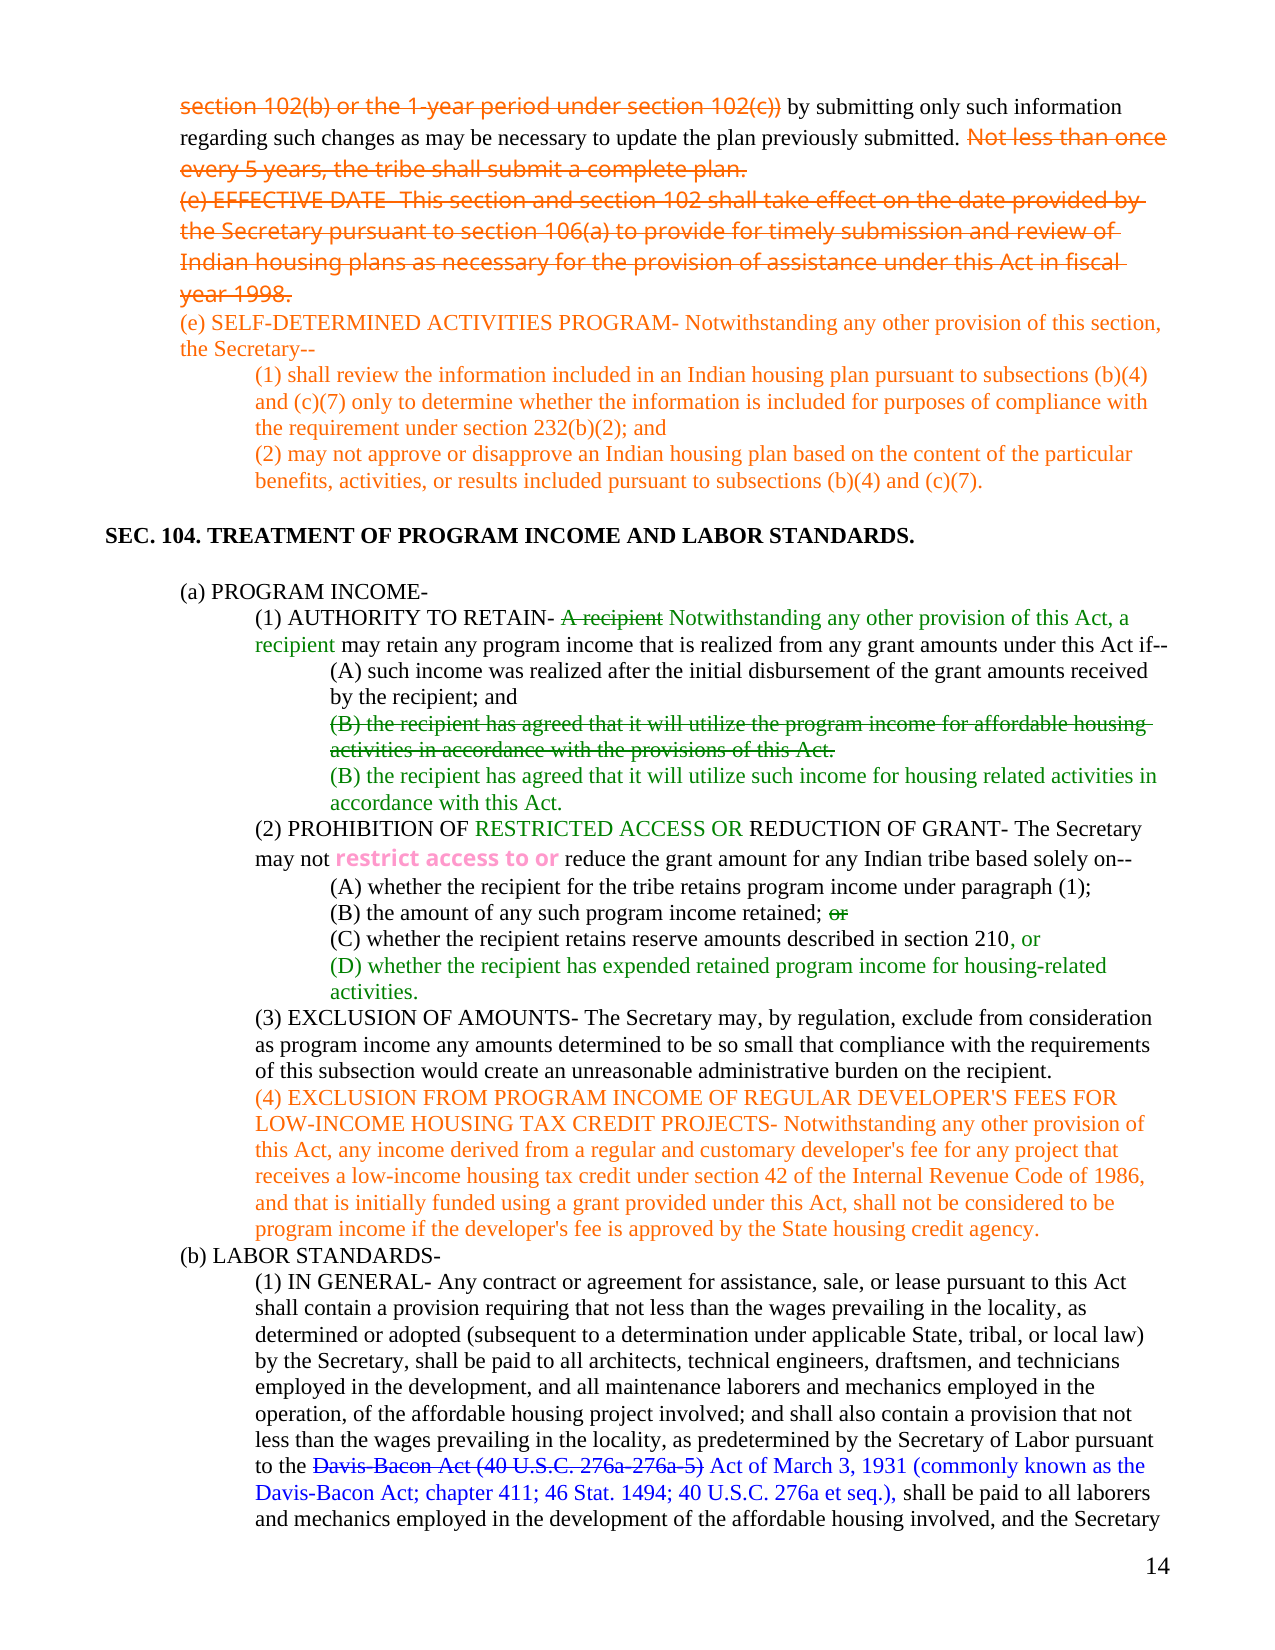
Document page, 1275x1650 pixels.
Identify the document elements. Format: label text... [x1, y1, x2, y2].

text (B) the amount of any such program income retained; or [330, 899, 1170, 925]
text (2) PROHIBITION OF RESTRICTED ACCESS OR REDUCTION OF GRANT- The Secretary may not restrict access to or reduce the grant amount for any Indian tribe based solely on-- [255, 815, 1170, 873]
text (D) whether the recipient has expended retained program income for housing-related activities. [330, 952, 1170, 1004]
text (e) SELF-DETERMINED ACTIVITIES PROGRAM- Notwithstanding any other provision of this section, the Secretary-- [180, 309, 1170, 361]
text (4) EXCLUSION FROM PROGRAM INCOME OF REGULAR DEVELOPER'S FEES FOR LOW-INCOME HOUSING TAX CREDIT PROJECTS- Notwithstanding any other provision of this Act, any income derived from a regular and customary developer's fee for any project that receives a low-income housing tax credit under section 42 of the Internal Revenue Code of 1986, and that is initially funded using a grant provided under this Act, shall not be considered to be program income if the developer's fee is approved by the State housing credit agency. [255, 1083, 1170, 1242]
subtitle SEC. 104. TREATMENT OF PROGRAM INCOME AND LABOR STANDARDS. [105, 522, 1170, 549]
text (1) AUTHORITY TO RETAIN- A recipient Notwithstanding any other provision of this Act, a recipient may retain any program income that is realized from any grant amounts under this Act if-- [255, 604, 1170, 657]
text (B) the recipient has agreed that it will utilize such income for housing related activities in accordance with this Act. [330, 762, 1170, 815]
text (A) whether the recipient for the tribe retains program income under paragraph (1); [330, 873, 1170, 899]
text (1) shall review the information included in an Indian housing plan pursuant to subsections (b)(4) and (c)(7) only to determine whether the information is included for purposes of compliance with the requirement under section 232(b)(2); and [255, 361, 1170, 441]
text (C) whether the recipient retains reserve amounts described in section 210, or [330, 925, 1170, 952]
text (B) the recipient has agreed that it will utilize the program income for affordable housing activities in accordance with the provisions of this Act. [330, 710, 1170, 762]
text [180, 90, 1170, 184]
text (e) EFFECTIVE DATE- This section and section 102 shall take effect on the date provided by the Secretary pursuant to section 106(a) to provide for timely submission and review of Indian housing plans as necessary for the provision of assistance under this Act in fiscal year 1998. [180, 184, 1170, 309]
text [255, 1268, 1170, 1532]
text (3) EXCLUSION OF AMOUNTS- The Secretary may, by regulation, exclude from consideration as program income any amounts determined to be so small that compliance with the requirements of this subsection would create an unreasonable administrative burden on the recipient. [255, 1004, 1170, 1083]
text (a) PROGRAM INCOME- [180, 578, 1170, 604]
text (2) may not approve or disapprove an Indian housing plan based on the content of the particular benefits, activities, or results included pursuant to subsections (b)(4) and (c)(7). [255, 441, 1170, 493]
text (A) such income was realized after the initial disbursement of the grant amounts received by the recipient; and [330, 657, 1170, 710]
text (b) LABOR STANDARDS- [180, 1242, 1170, 1268]
